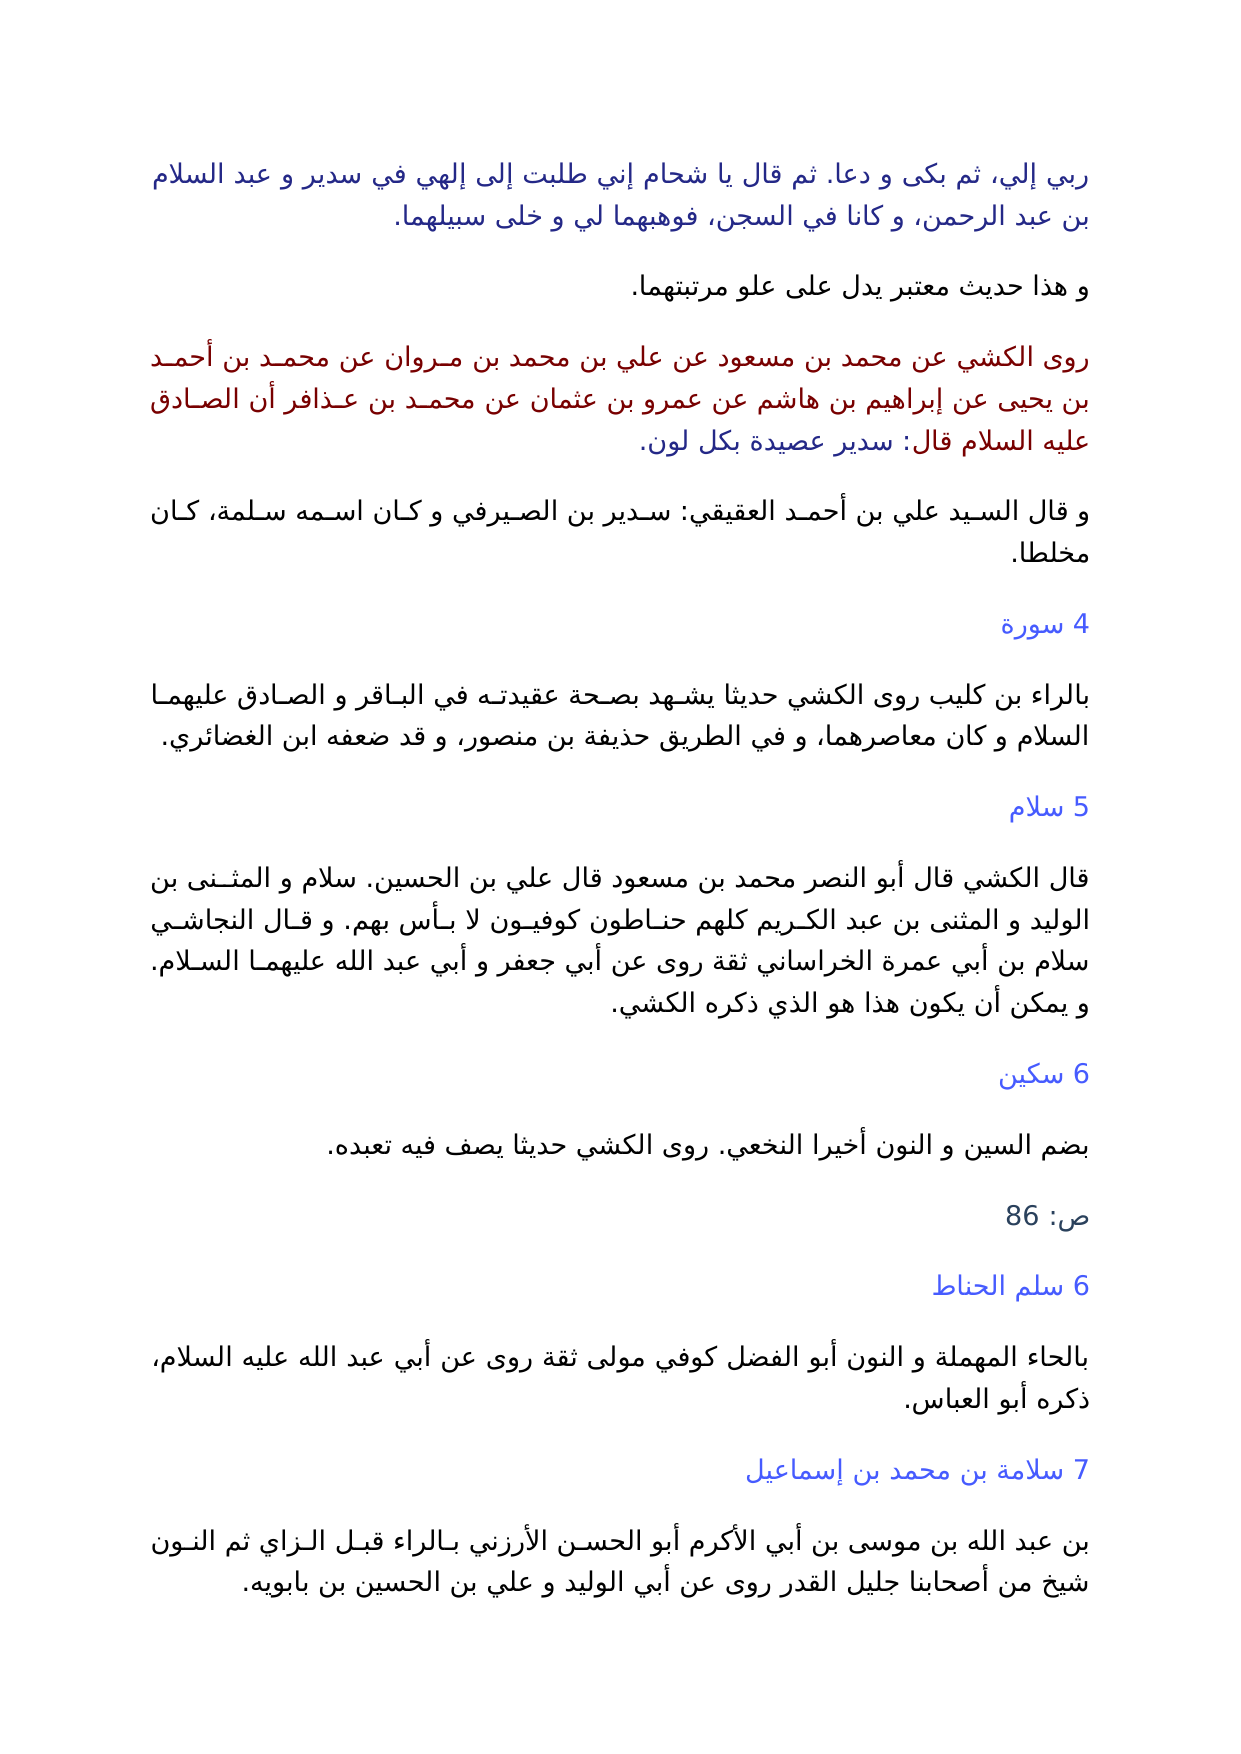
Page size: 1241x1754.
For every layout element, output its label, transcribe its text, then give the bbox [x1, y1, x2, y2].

text 5 سلام‏ [150, 783, 1090, 825]
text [150, 150, 1090, 233]
text و قال السيد علي بن أحمد العقيقي: سدير بن الصيرفي و كان اسمه سلمة، كان مخلطا. [150, 487, 1090, 571]
text 6 سكين‏ [150, 1050, 1090, 1092]
text بالحاء المهملة و النون أبو الفضل كوفي مولى ثقة روى عن أبي عبد الله عليه السلام، ذكره أبو العباس. [150, 1333, 1090, 1417]
text ص: 86 [150, 1192, 1090, 1233]
text بن عبد الله بن موسى بن أبي الأكرم أبو الحسن الأرزني بالراء قبل الزاي ثم النون شيخ من أصحابنا جليل القدر روى عن أبي الوليد و علي بن الحسين بن بابويه. [150, 1517, 1090, 1600]
text روى الكشي عن محمد بن مسعود عن علي بن محمد بن مروان عن محمد بن أحمد بن يحيى عن إبراهيم بن هاشم عن عمرو بن عثمان عن محمد بن عذافر أن الصادق عليه السلام قال‏: سدير عصيدة بكل لون. [150, 333, 1090, 458]
text بضم السين و النون أخيرا النخعي. روى الكشي حديثا يصف فيه تعبده. [150, 1121, 1090, 1162]
text 4 سورة [150, 600, 1090, 642]
text 7 سلامة بن محمد بن إسماعيل‏ [150, 1446, 1090, 1487]
text قال الكشي قال أبو النصر محمد بن مسعود قال علي بن الحسين. سلام و المثنى بن الوليد و المثنى بن عبد الكريم كلهم حناطون كوفيون لا بأس بهم. و قال النجاشي سلام بن أبي عمرة الخراساني ثقة روى عن أبي جعفر و أبي عبد الله عليهما السلام. و يمكن أن يكون هذا هو الذي ذكره الكشي. [150, 854, 1090, 1021]
text بالراء بن كليب روى الكشي حديثا يشهد بصحة عقيدته في الباقر و الصادق عليهما السلام و كان معاصرهما، و في الطريق حذيفة بن منصور، و قد ضعفه ابن الغضائري. [150, 671, 1090, 754]
text و هذا حديث معتبر يدل على علو مرتبتهما. [150, 262, 1090, 304]
text 6 سلم الحناط [150, 1262, 1090, 1304]
